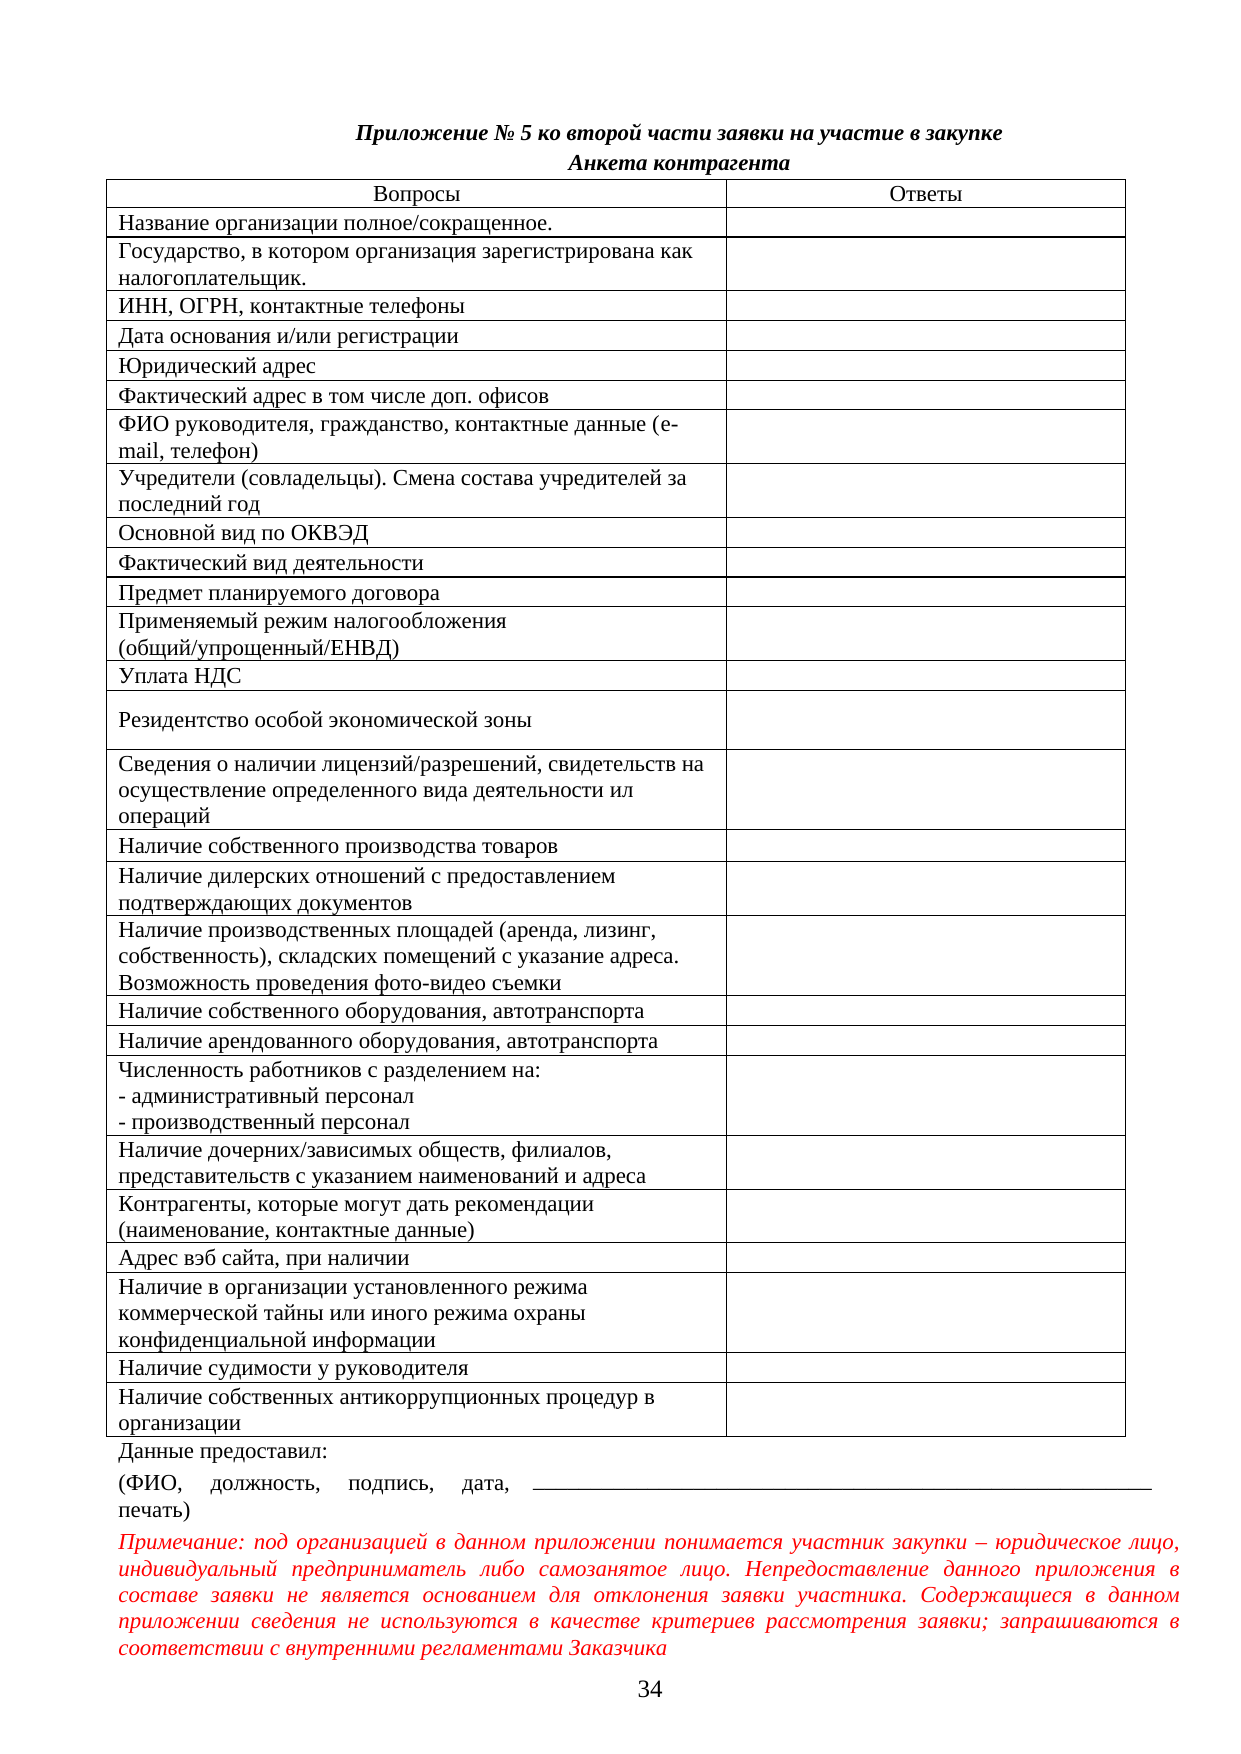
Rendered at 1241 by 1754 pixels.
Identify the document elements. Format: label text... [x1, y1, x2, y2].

table_header Ответы [727, 180, 1125, 207]
table_cell [727, 1243, 1125, 1272]
table_cell Основной вид по ОКВЭД [107, 518, 726, 547]
table_cell [727, 291, 1125, 320]
text Приложение № 5 ко второй части заявки на участие в закупке [118, 119, 1181, 145]
table_cell [727, 862, 1125, 915]
table_cell Учредители (совладельцы). Смена состава учредителей за последний год [107, 464, 726, 517]
table_cell [727, 830, 1125, 861]
table_cell Наличие собственного производства товаров [107, 830, 726, 861]
table_cell Наличие судимости у руководителя [107, 1353, 726, 1382]
table_cell [727, 1190, 1125, 1242]
table_cell Наличие собственных антикоррупционных процедур в организации [107, 1383, 726, 1436]
table_cell [727, 464, 1125, 517]
table_cell Сведения о наличии лицензий/разрешений, свидетельств на осуществление определенного вида деятельности ил операций [107, 750, 726, 829]
table_cell [727, 238, 1125, 290]
table_cell Наличие арендованного оборудования, автотранспорта [107, 1026, 726, 1055]
table_cell [727, 321, 1125, 350]
table_cell [727, 1026, 1125, 1055]
table_cell ФИО руководителя, гражданство, контактные данные (e-mail, телефон) [107, 410, 726, 463]
table_cell Контрагенты, которые могут дать рекомендации (наименование, контактные данные) [107, 1190, 726, 1242]
table_cell Дата основания и/или регистрации [107, 321, 726, 350]
table_cell [727, 691, 1125, 749]
table_cell [727, 607, 1125, 660]
table_cell [727, 1273, 1125, 1352]
table_cell Наличие в организации установленного режима коммерческой тайны или иного режима охраны конфиденциальной информации [107, 1273, 726, 1352]
table_cell Предмет планируемого договора [107, 578, 726, 606]
table_cell Численность работников с разделением на: - административный персонал - производственный персонал [107, 1056, 726, 1135]
table_cell [727, 351, 1125, 379]
table_cell [727, 548, 1125, 576]
table_header Вопросы [107, 180, 726, 207]
table_cell Наличие собственного оборудования, автотранспорта [107, 996, 726, 1025]
table_cell [727, 1136, 1125, 1188]
table_cell Адрес вэб сайта, при наличии [107, 1243, 726, 1272]
table_cell [727, 208, 1125, 236]
table_cell Наличие дочерних/зависимых обществ, филиалов, представительств с указанием наименований и адреса [107, 1136, 726, 1188]
table_cell [727, 578, 1125, 606]
table_cell [727, 916, 1125, 995]
table_cell [727, 996, 1125, 1025]
table_cell Юридический адрес [107, 351, 726, 379]
table_header ______________________________________________________ [522, 1437, 1163, 1528]
table_cell [727, 381, 1125, 409]
table_cell Применяемый режим налогообложения (общий/упрощенный/ЕНВД) [107, 607, 726, 660]
table_cell [727, 1353, 1125, 1382]
table_cell [727, 518, 1125, 547]
table_cell [727, 410, 1125, 463]
table_cell Резидентство особой экономической зоны [107, 691, 726, 749]
text Примечание: под организацией в данном приложении понимается участник закупки – юридическое лицо, индивидуальный предприниматель либо самозанятое лицо. Непредоставление данного приложения в составе заявки не является основанием для отклонения заявки участника. Содержащиеся в данном приложении сведения не используются в качестве критериев рассмотрения заявки; запрашиваются в соответствии с внутренними регламентами Заказчика [118, 1528, 1181, 1660]
table_header Данные предоставил: (ФИО, должность, подпись, дата, печать) [107, 1437, 522, 1528]
table_cell Наличие производственных площадей (аренда, лизинг, собственность), складских помещений с указание адреса. Возможность проведения фото-видео съемки [107, 916, 726, 995]
table_cell Государство, в котором организация зарегистрирована как налогоплательщик. [107, 238, 726, 290]
table_cell [727, 661, 1125, 690]
table_cell ИНН, ОГРН, контактные телефоны [107, 291, 726, 320]
table_cell [727, 750, 1125, 829]
text Анкета контрагента [118, 149, 1181, 175]
table_cell [727, 1056, 1125, 1135]
table_cell Наличие дилерских отношений с предоставлением подтверждающих документов [107, 862, 726, 915]
table_cell Название организации полное/сокращенное. [107, 208, 726, 236]
table_cell Фактический вид деятельности [107, 548, 726, 576]
table_cell Фактический адрес в том числе доп. офисов [107, 381, 726, 409]
table_cell [727, 1383, 1125, 1436]
table_cell Уплата НДС [107, 661, 726, 690]
